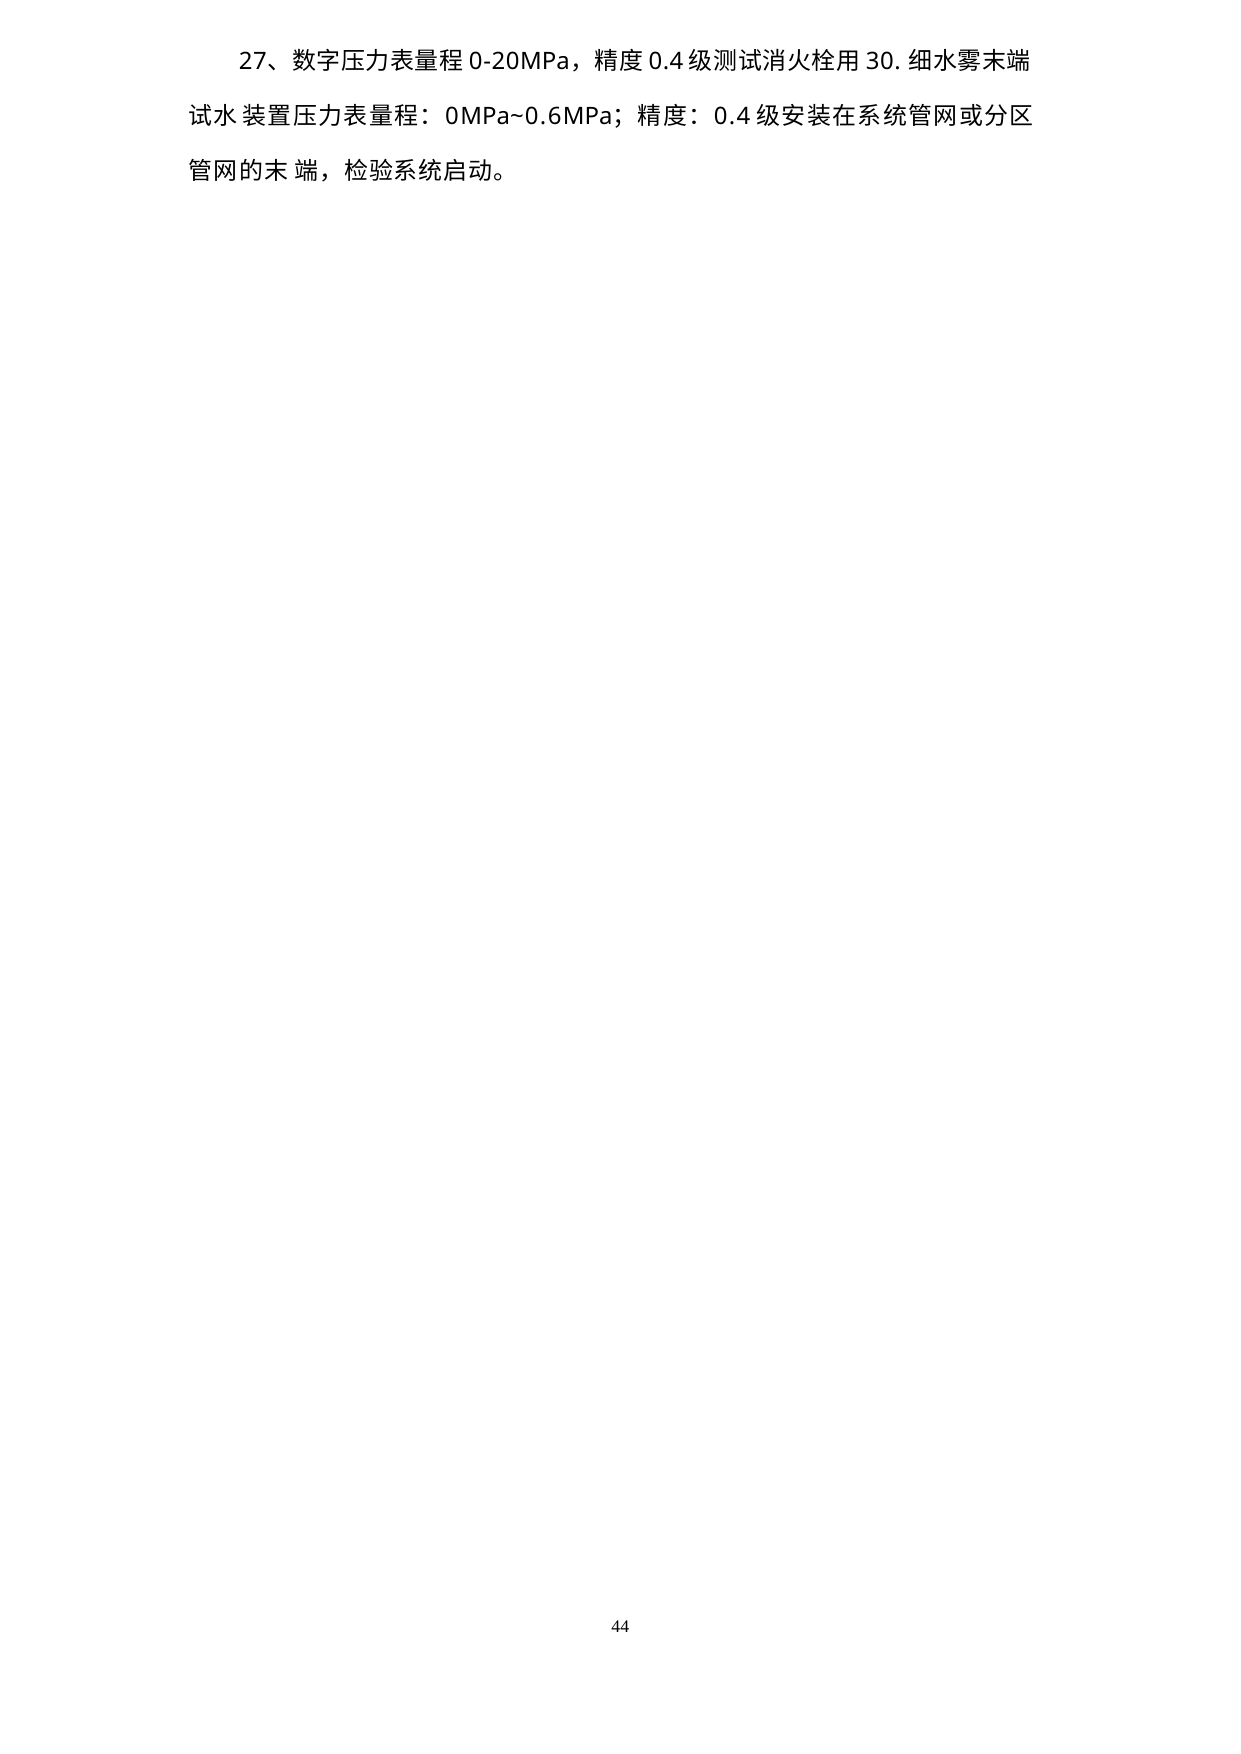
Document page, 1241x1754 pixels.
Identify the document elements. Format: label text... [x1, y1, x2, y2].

text 27、数字压力表量程0-20MPa，精度0.4级测试消火栓用30. 细水雾末端试水 装置压力表量程：0MPa~0.6MPa；精度：0.4级安装在系统管网或分区管网的末 端，检验系统启动。 [188, 42, 1053, 186]
